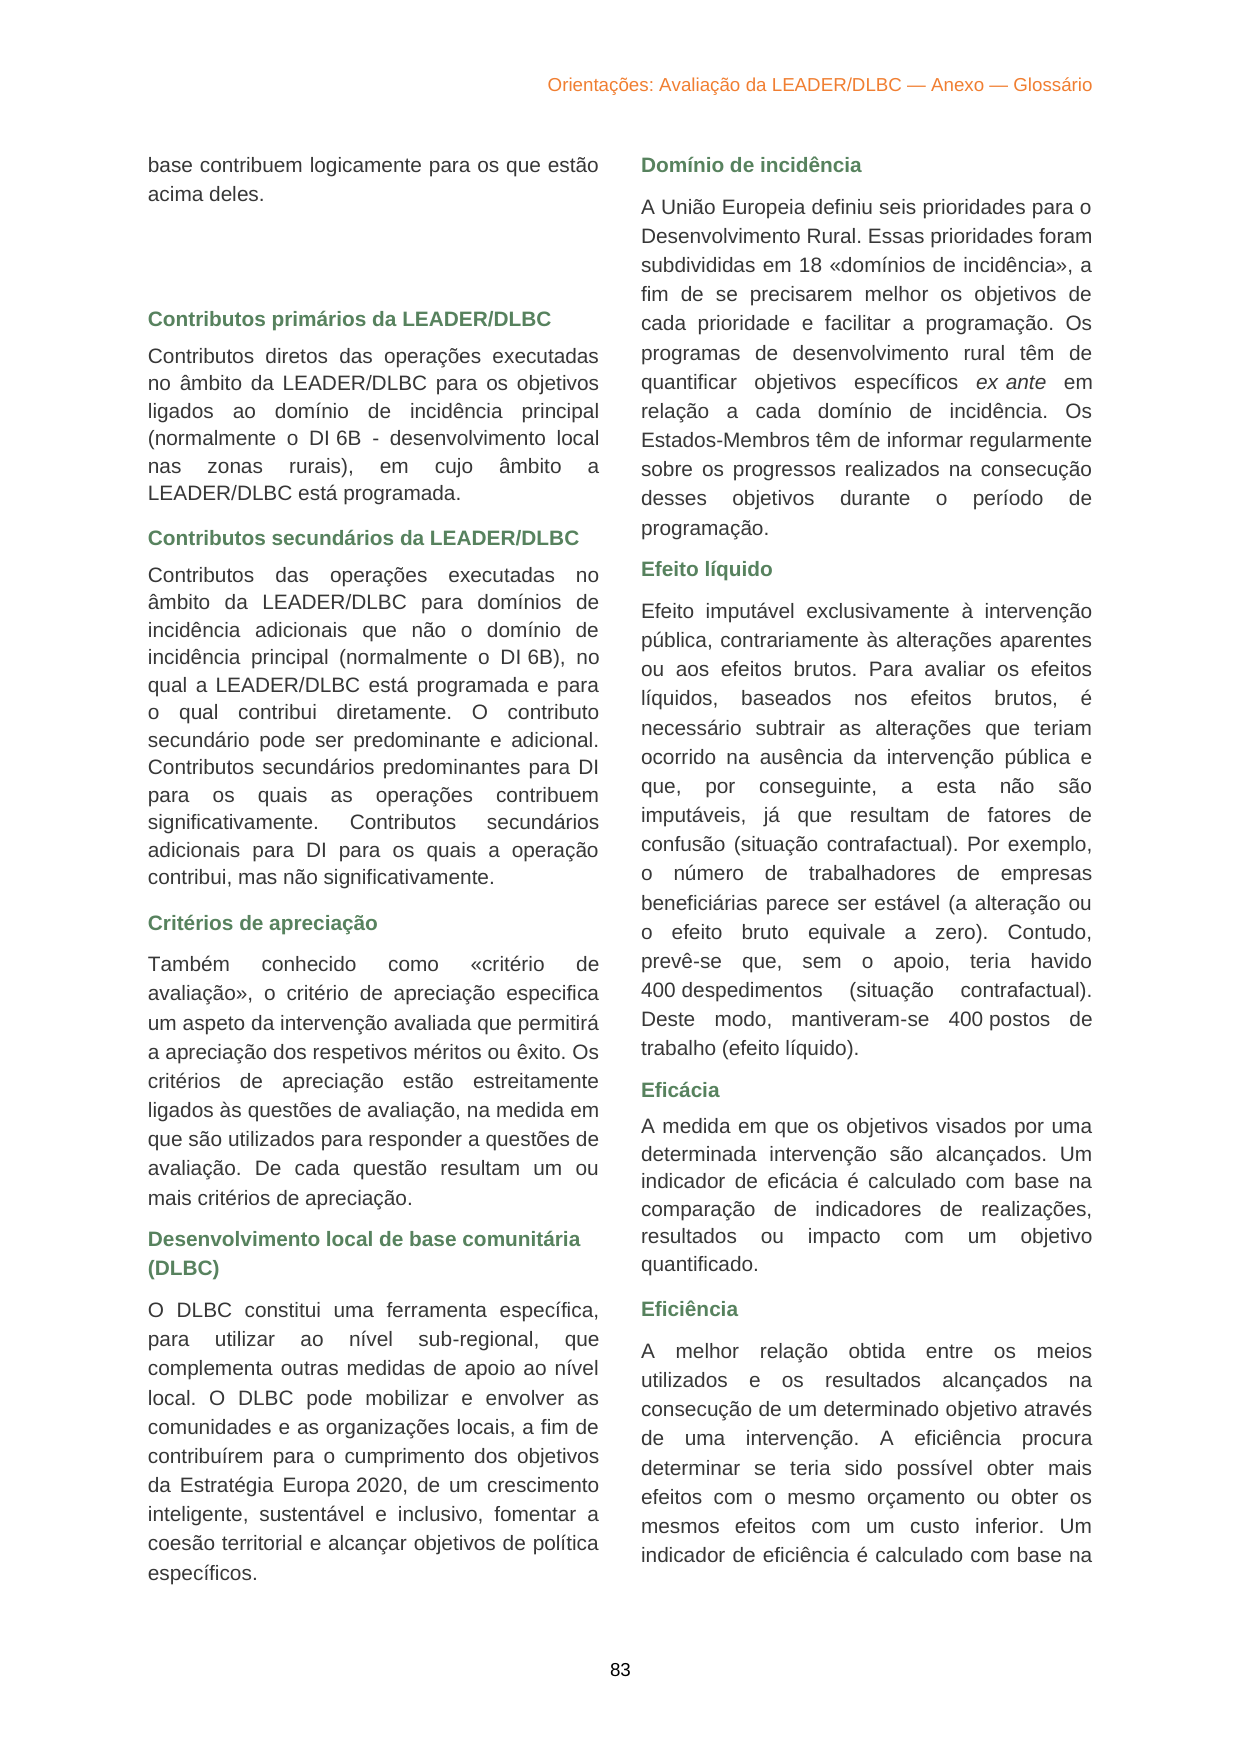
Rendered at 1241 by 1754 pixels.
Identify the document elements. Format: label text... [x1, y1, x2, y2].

text Também conhecido como «critério de avaliação», o critério de apreciação especifica um aspeto da intervenção avaliada que permitirá a apreciação dos respetivos méritos ou êxito. Os critérios de apreciação estão estreitamente ligados às questões de avaliação, na medida em que são utilizados para responder a questões de avaliação. De cada questão resultam um ou mais critérios de apreciação. [148, 947, 599, 1209]
text A medida em que os objetivos visados por uma determinada intervenção são alcançados. Um indicador de eficácia é calculado com base na comparação de indicadores de realizações, resultados ou impacto com um objetivo quantificado. [641, 1114, 1092, 1276]
text Domínio de incidência [641, 148, 1092, 177]
text Contributos diretos das operações executadas no âmbito da LEADER/DLBC para os objetivos ligados ao domínio de incidência principal (normalmente o DI 6B - desenvolvimento local nas zonas rurais), em cujo âmbito a LEADER/DLBC está programada. [148, 343, 599, 505]
text Contributos primários da LEADER/DLBC [148, 302, 599, 331]
text Contributos das operações executadas no âmbito da LEADER/DLBC para domínios de incidência adicionais que não o domínio de incidência principal (normalmente o DI 6B), no qual a LEADER/DLBC está programada e para o qual contribui diretamente. O contributo secundário pode ser predominante e adicional. Contributos secundários predominantes para DI para os quais as operações contribuem significativamente. Contributos secundários adicionais para DI para os quais a operação contribui, mas não significativamente. [148, 563, 599, 889]
text Efeito imputável exclusivamente à intervenção pública, contrariamente às alterações aparentes ou aos efeitos brutos. Para avaliar os efeitos líquidos, baseados nos efeitos brutos, é necessário subtrair as alterações que teriam ocorrido na ausência da intervenção pública e que, por conseguinte, a esta não são imputáveis, já que resultam de fatores de confusão (situação contrafactual). Por exemplo, o número de trabalhadores de empresas beneficiárias parece ser estável (a alteração ou o efeito bruto equivale a zero). Contudo, prevê-se que, sem o apoio, teria havido 400 despedimentos (situação contrafactual). Deste modo, mantiveram-se 400 postos de trabalho (efeito líquido). [641, 593, 1092, 1060]
text Desenvolvimento local de base comunitária (DLBC) [148, 1222, 599, 1280]
text Contributos secundários da LEADER/DLBC [148, 521, 599, 550]
text O DLBC constitui uma ferramenta específica, para utilizar ao nível sub-regional, que complementa outras medidas de apoio ao nível local. O DLBC pode mobilizar e envolver as comunidades e as organizações locais, a fim de contribuírem para o cumprimento dos objetivos da Estratégia Europa 2020, de um crescimento inteligente, sustentável e inclusivo, fomentar a coesão territorial e alcançar objetivos de política específicos. [148, 1293, 599, 1584]
text A União Europeia definiu seis prioridades para o Desenvolvimento Rural. Essas prioridades foram subdivididas em 18 «domínios de incidência», a fim de se precisarem melhor os objetivos de cada prioridade e facilitar a programação. Os programas de desenvolvimento rural têm de quantificar objetivos específicos ex ante em relação a cada domínio de incidência. Os Estados-Membros têm de informar regularmente sobre os progressos realizados na consecução desses objetivos durante o período de programação. [641, 189, 1092, 539]
text Critérios de apreciação [148, 905, 599, 934]
text Eficiência [641, 1292, 1092, 1321]
text Eficácia [641, 1073, 1092, 1102]
text Efeito líquido [641, 552, 1092, 581]
